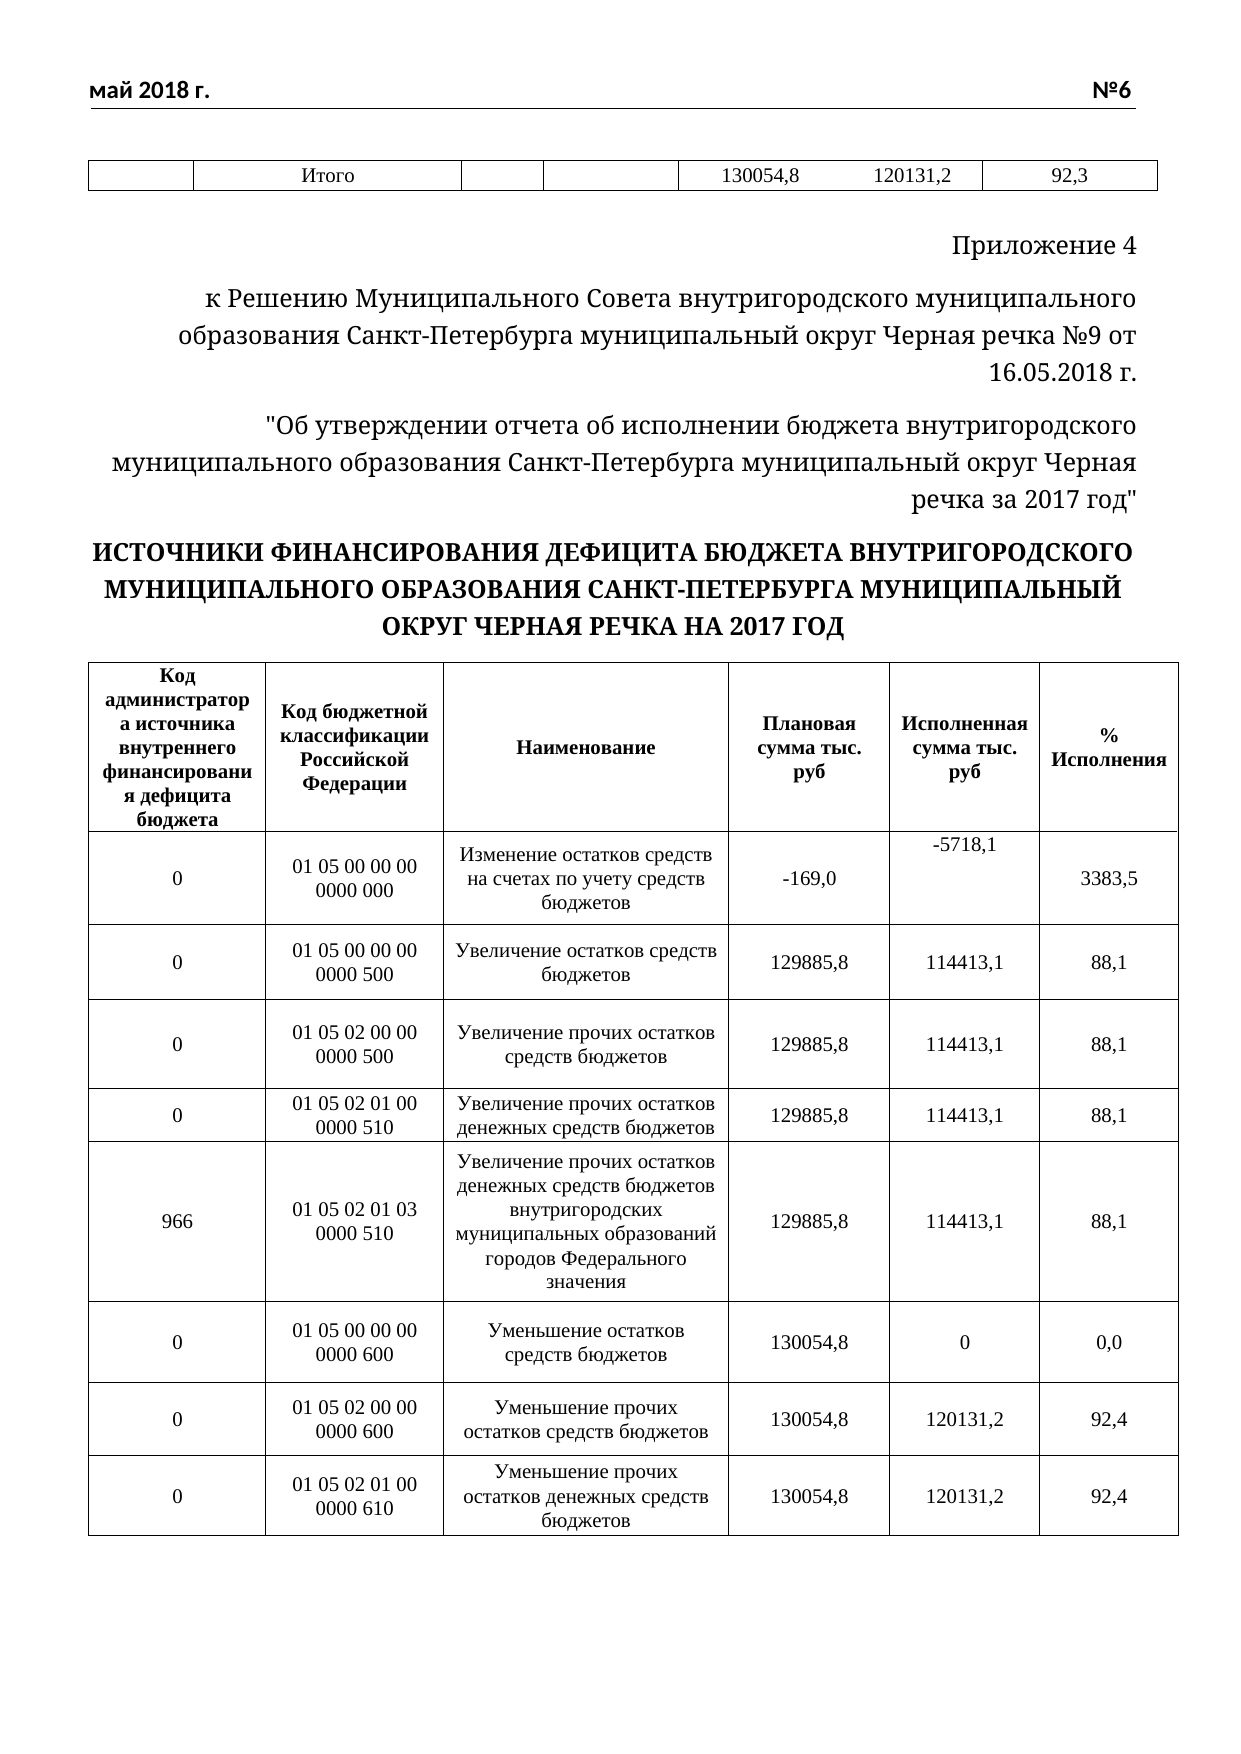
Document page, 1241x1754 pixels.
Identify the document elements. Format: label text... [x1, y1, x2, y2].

table_cell 01 05 00 00 00 0000 000 [266, 832, 443, 924]
table_cell 114413,1 [890, 1142, 1039, 1301]
table_cell -5718,1 [890, 832, 1039, 924]
table_cell 01 05 02 01 00 0000 610 [266, 1456, 443, 1535]
table_cell 129885,8 [729, 1000, 889, 1088]
table_cell 114413,1 [890, 1000, 1039, 1088]
table_cell 0 [89, 1383, 265, 1455]
table_cell 88,1 [1040, 925, 1178, 999]
table_cell 88,1 [1040, 1089, 1178, 1141]
table_cell -169,0 [729, 832, 889, 924]
table_header Код бюджетной классификации Российской Федерации [266, 663, 443, 831]
table_cell 88,1 [1040, 1142, 1178, 1301]
table_cell Уменьшение прочих остатков денежных средств бюджетов [444, 1456, 728, 1535]
table_header Исполненная сумма тыс. руб [890, 663, 1039, 831]
text к Решению Муниципального Совета внутригородского муниципального образования Санкт-Петербурга муниципальный округ Черная речка №9 от 16.05.2018 г. [89, 281, 1137, 388]
table_header Наименование [444, 663, 728, 831]
table_header % Исполнения [1040, 663, 1178, 831]
table_cell 92,3 [983, 161, 1157, 189]
table_cell 0 [89, 1089, 265, 1141]
table_cell 01 05 00 00 00 0000 600 [266, 1302, 443, 1382]
table_cell 114413,1 [890, 1089, 1039, 1141]
table_cell 130054,8 [679, 161, 842, 189]
table_cell 01 05 02 00 00 0000 600 [266, 1383, 443, 1455]
table_header Код администратора источника внутреннего финансирования дефицита бюджета [89, 663, 265, 831]
table_cell Изменение остатков средств на счетах по учету средств бюджетов [444, 832, 728, 924]
table_cell 0 [89, 1000, 265, 1088]
table_cell 129885,8 [729, 1142, 889, 1301]
table_cell 0 [89, 1302, 265, 1382]
table_cell Увеличение прочих остатков денежных средств бюджетов [444, 1089, 728, 1141]
table_cell 130054,8 [729, 1383, 889, 1455]
table_cell 92,4 [1040, 1456, 1178, 1535]
table_cell 0 [890, 1302, 1039, 1382]
table_cell [462, 161, 543, 189]
table_cell 01 05 00 00 00 0000 500 [266, 925, 443, 999]
table_cell 3383,5 [1040, 831, 1178, 924]
table_cell 114413,1 [890, 925, 1039, 999]
table_cell 0 [89, 1456, 265, 1535]
table_cell 120131,2 [842, 161, 982, 189]
table_cell [544, 161, 678, 189]
table_cell 129885,8 [729, 925, 889, 999]
table_cell Уменьшение остатков средств бюджетов [444, 1302, 728, 1382]
table_cell 0 [89, 832, 265, 924]
table_cell Уменьшение прочих остатков средств бюджетов [444, 1383, 728, 1455]
table_cell 0,0 [1040, 1302, 1178, 1382]
table_cell 01 05 02 01 03 0000 510 [266, 1142, 443, 1301]
table_cell Увеличение прочих остатков денежных средств бюджетов внутригородских муниципальных образований городов Федерального значения [444, 1142, 728, 1301]
table_cell 01 05 02 01 00 0000 510 [266, 1089, 443, 1141]
table_cell 129885,8 [729, 1089, 889, 1141]
table_cell 0 [89, 925, 265, 999]
table_cell 92,4 [1040, 1383, 1178, 1455]
text "Об утверждении отчета об исполнении бюджета внутригородского муниципального образования Санкт-Петербурга муниципальный округ Черная речка за 2017 год" [89, 408, 1137, 515]
table_cell Увеличение прочих остатков средств бюджетов [444, 1000, 728, 1088]
table_cell 88,1 [1040, 1000, 1178, 1088]
table_header Плановая сумма тыс. руб [729, 663, 889, 831]
table_cell 01 05 02 00 00 0000 500 [266, 1000, 443, 1088]
text Приложение 4 [89, 227, 1137, 261]
table_cell Итого [194, 161, 461, 189]
table_cell [89, 161, 193, 189]
table_cell Увеличение остатков средств бюджетов [444, 925, 728, 999]
table_cell 120131,2 [890, 1456, 1039, 1535]
text ИСТОЧНИКИ ФИНАНСИРОВАНИЯ ДЕФИЦИТА БЮДЖЕТА ВНУТРИГОРОДСКОГО МУНИЦИПАЛЬНОГО ОБРАЗОВАНИЯ САНКТ-ПЕТЕРБУРГА МУНИЦИПАЛЬНЫЙ ОКРУГ ЧЕРНАЯ РЕЧКА НА 2017 ГОД [89, 535, 1137, 642]
table_cell 130054,8 [729, 1302, 889, 1382]
table_cell 966 [89, 1142, 265, 1301]
table_cell 120131,2 [890, 1383, 1039, 1455]
table_cell 130054,8 [729, 1456, 889, 1535]
